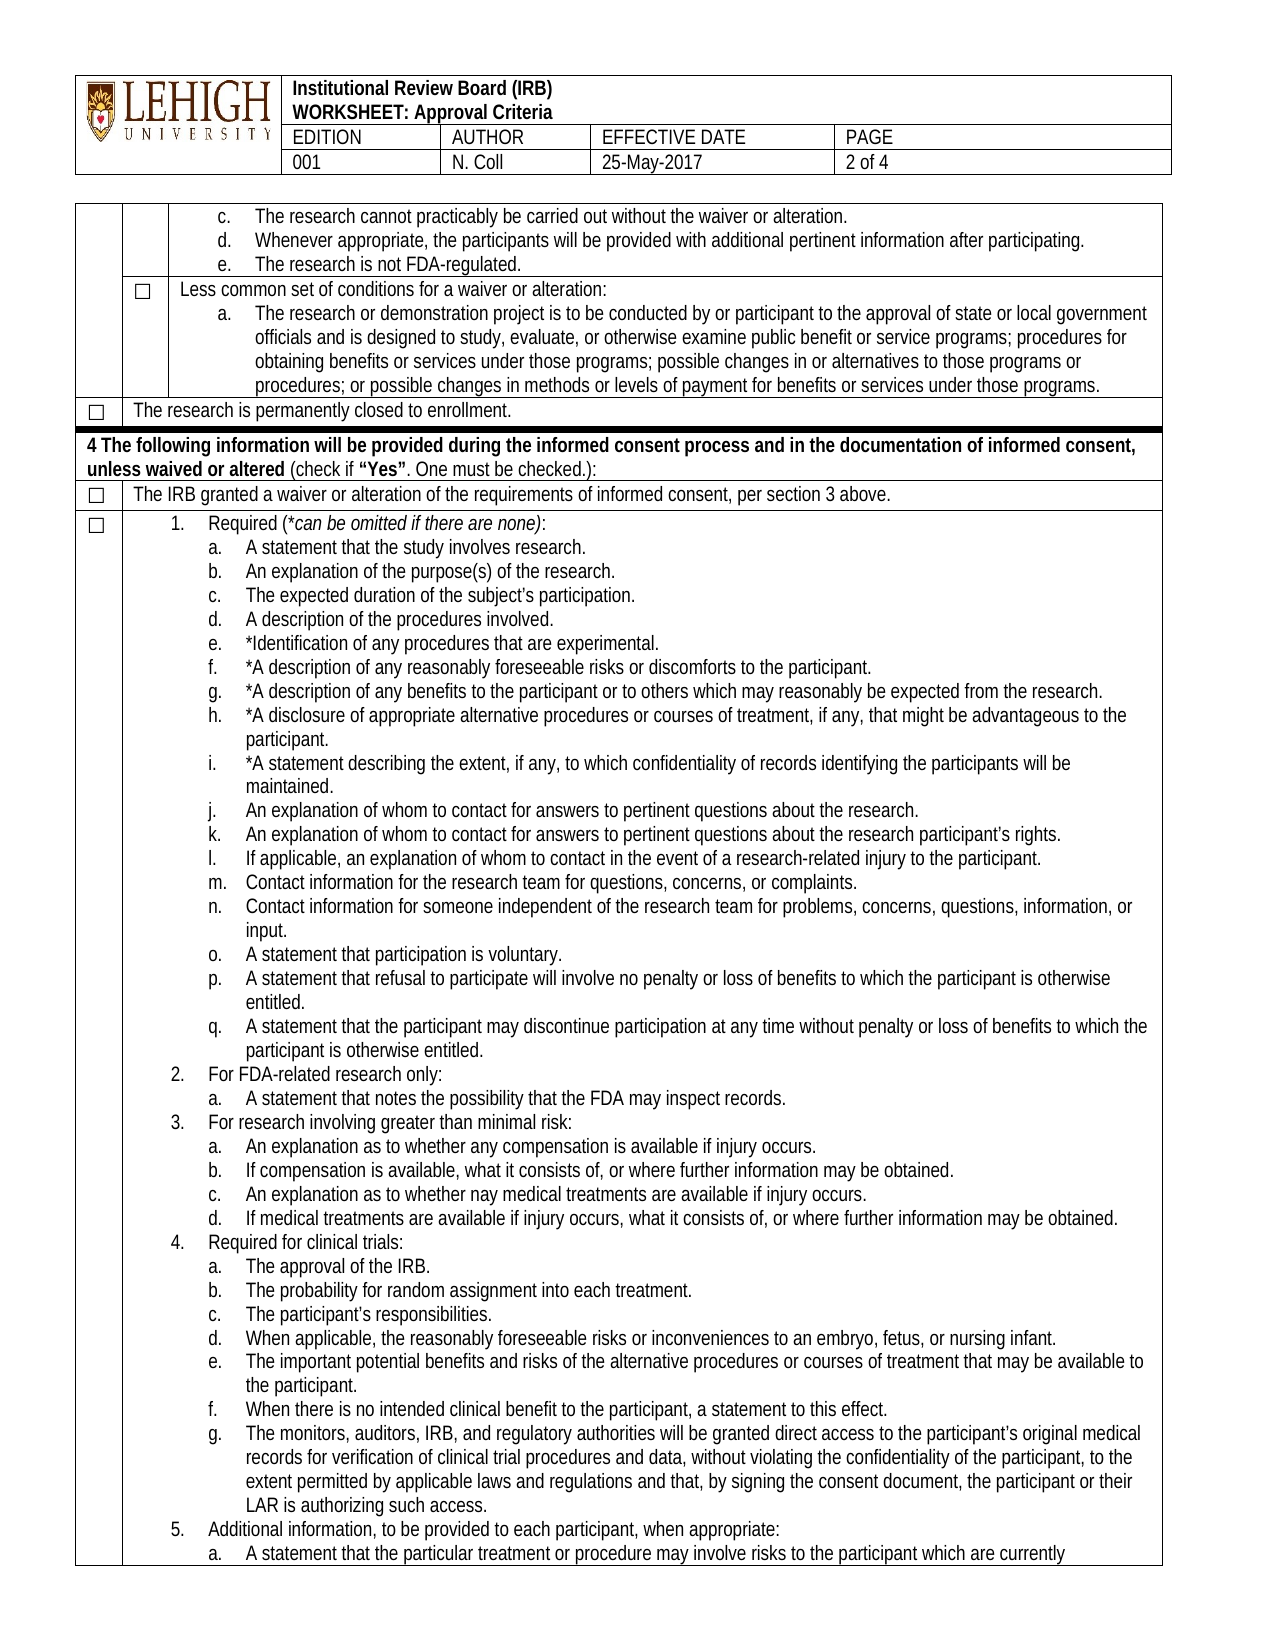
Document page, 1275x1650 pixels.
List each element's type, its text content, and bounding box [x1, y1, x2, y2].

table_cell The IRB granted a waiver or alteration of the requirements of informed consent, per section 3 above. [123, 481, 1162, 510]
picture [86, 80, 271, 142]
table_cell Less common set of conditions for a waiver or alteration: The research or demonstration project is to be conducted by or participant to the approval of state or local government officials and is designed to study, evaluate, or otherwise examine public benefit or service programs; procedures for obtaining benefits or services under those programs; possible changes in or alternatives to those programs or procedures; or possible changes in methods or levels of payment for benefits or services under those programs. [169, 277, 1162, 397]
table_cell The research is permanently closed to enrollment. [123, 398, 1162, 426]
table_cell 4 The following information will be provided during the informed consent process and in the documentation of informed consent, unless waived or altered (check if “Yes”. One must be checked.): [76, 433, 1162, 480]
